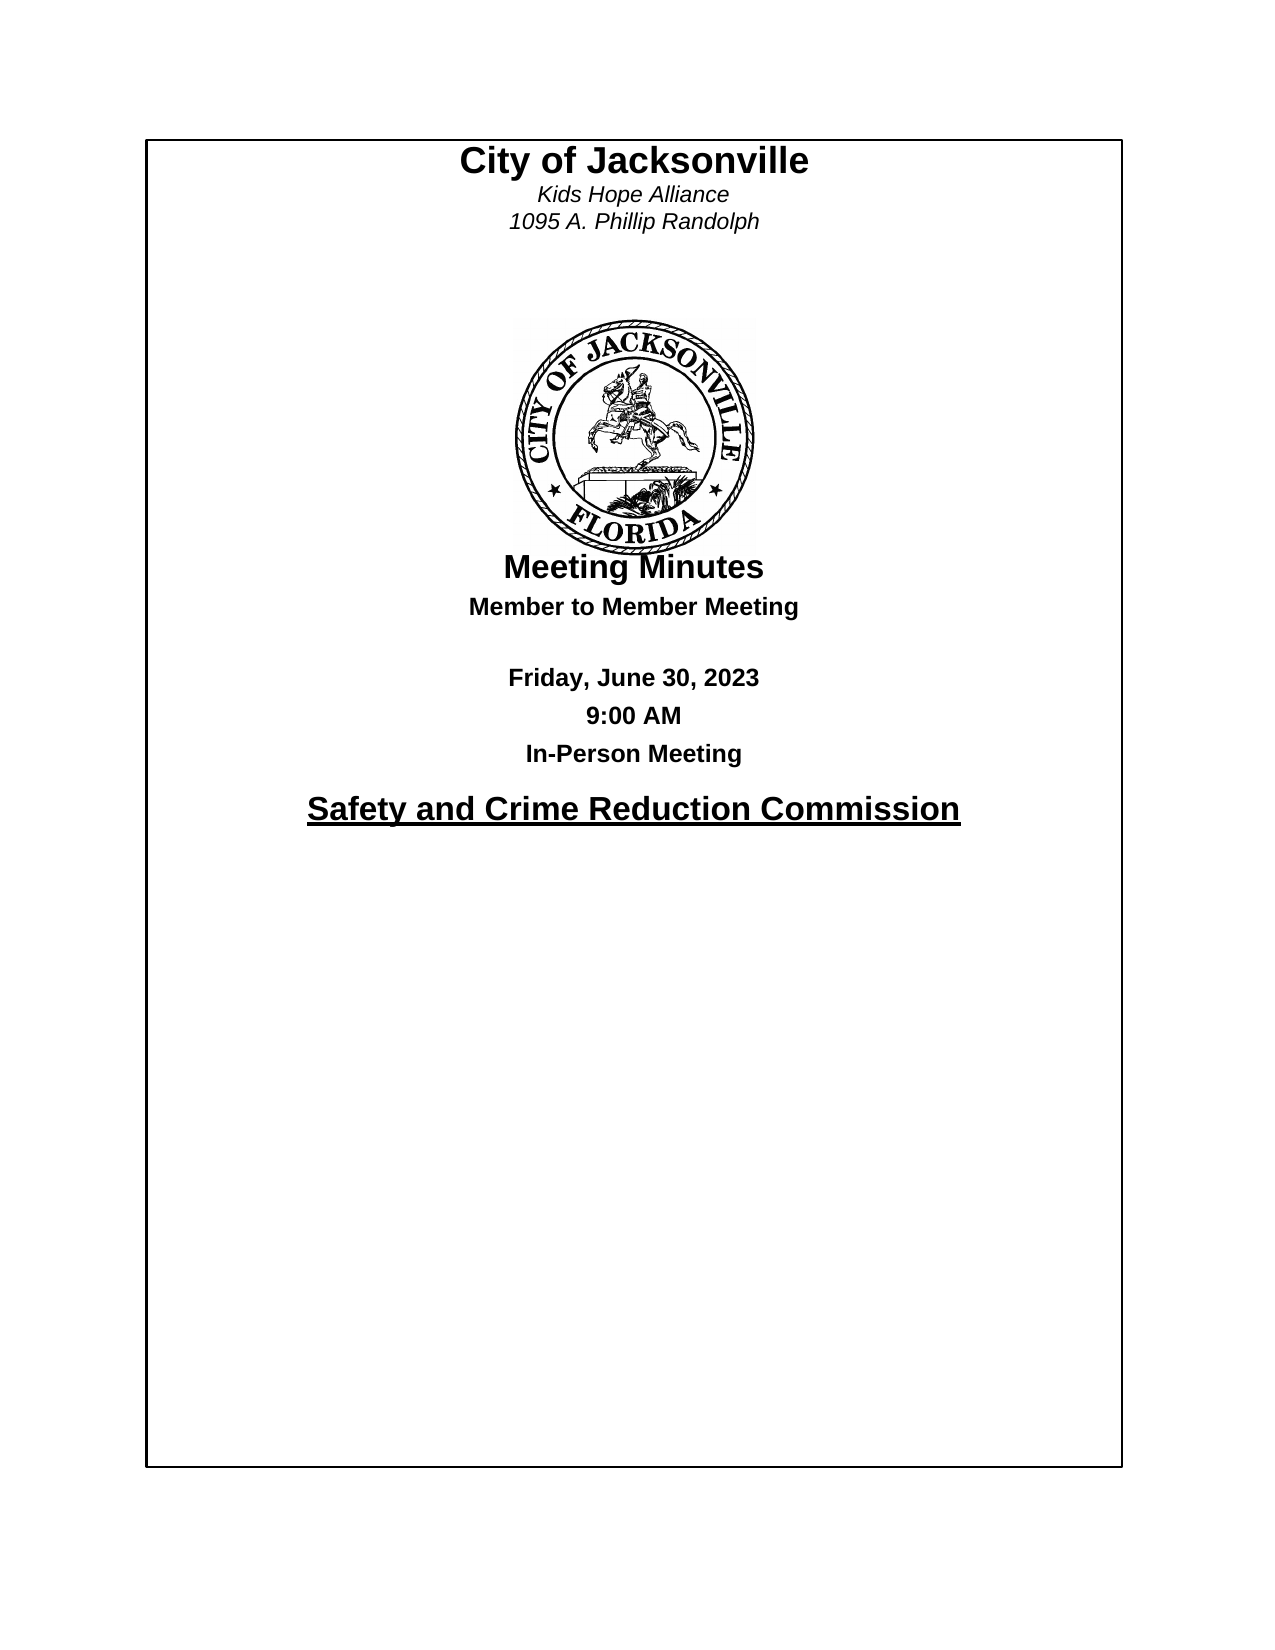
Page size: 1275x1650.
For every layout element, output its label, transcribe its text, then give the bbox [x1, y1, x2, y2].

text 1095 A. Phillip Randolph [491, 208, 778, 234]
text City of Jacksonville [305, 138, 964, 181]
text Member to Member Meeting [305, 591, 963, 620]
text Kids Hope Alliance [491, 181, 778, 208]
text Friday, June 30, 2023 [305, 663, 963, 692]
subtitle Safety and Crime Reduction Commission [305, 788, 963, 827]
picture [513, 318, 756, 547]
subtitle Meeting Minutes [305, 547, 963, 586]
text In-Person Meeting [305, 739, 963, 768]
text 9:00 AM [305, 701, 963, 730]
